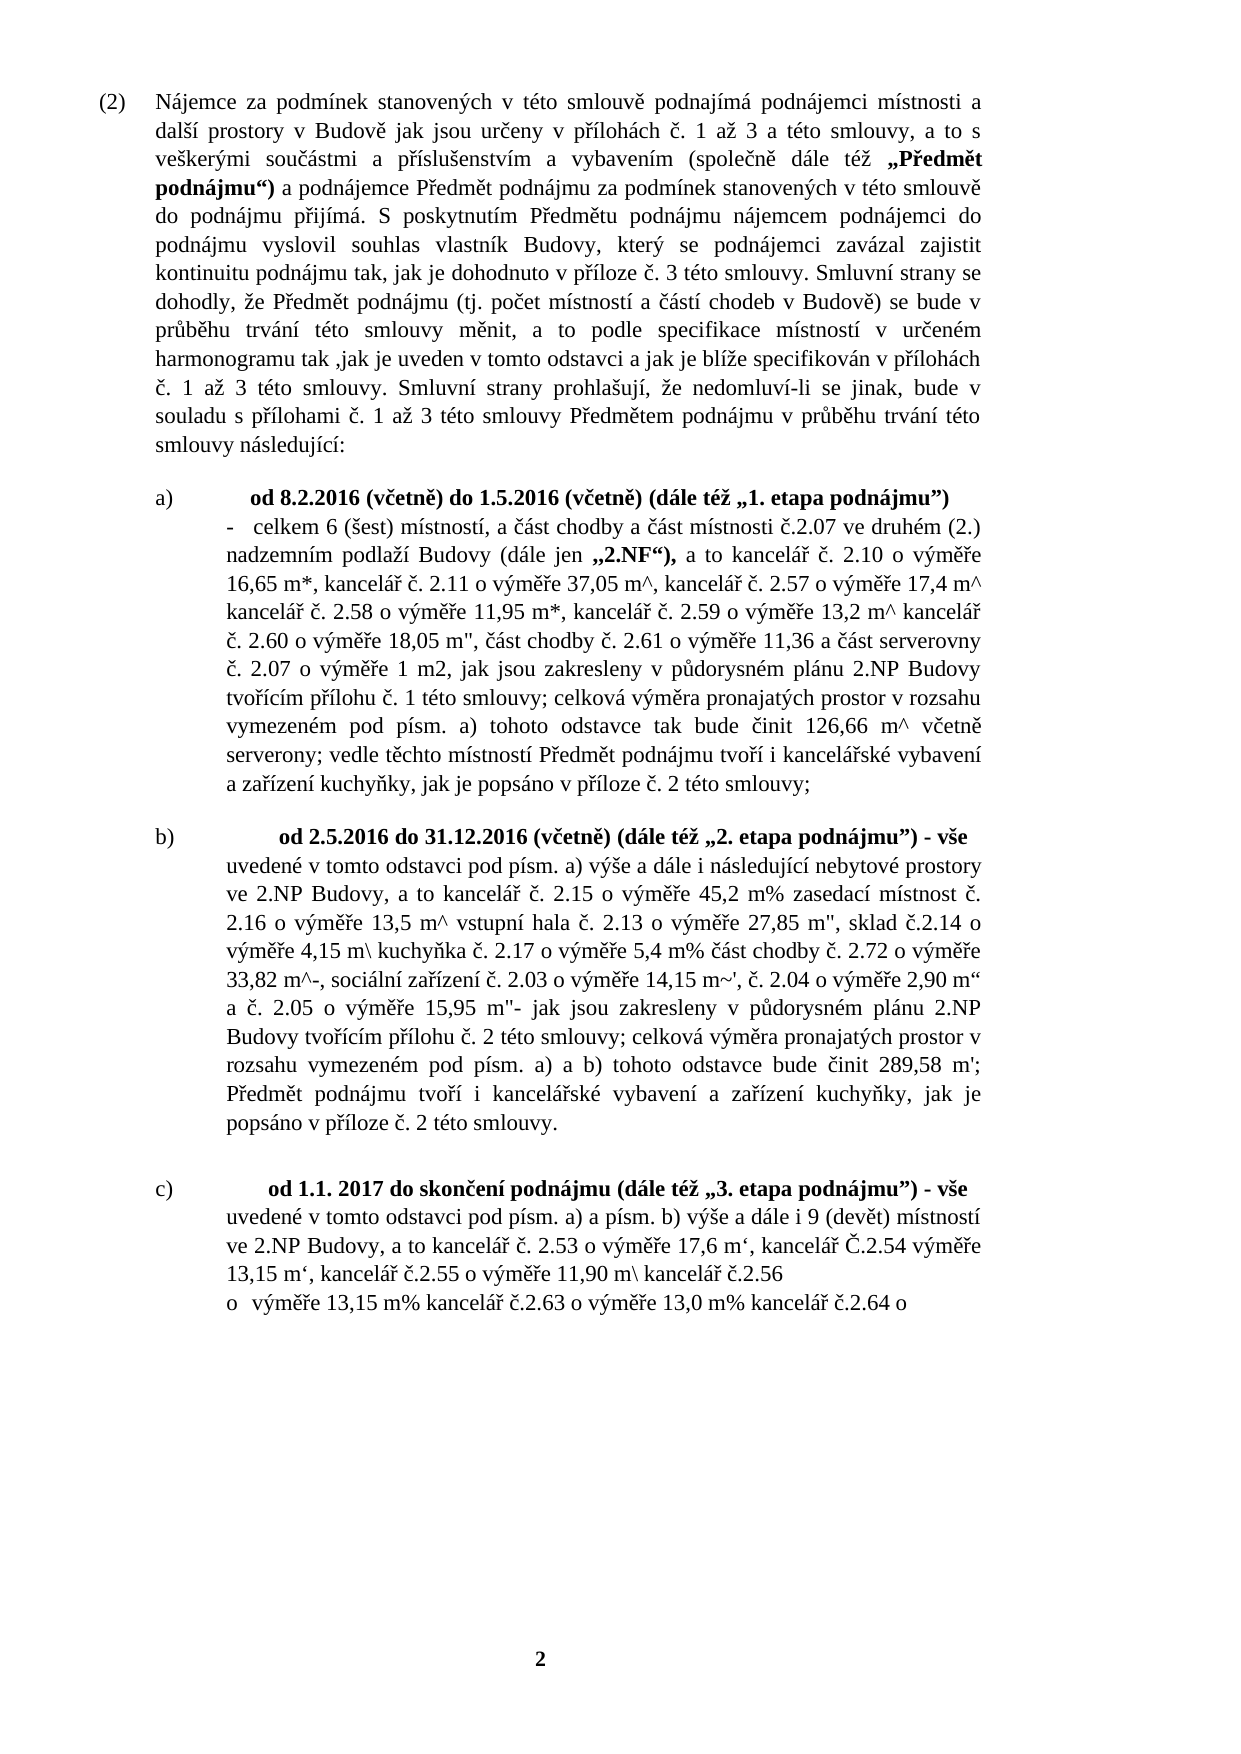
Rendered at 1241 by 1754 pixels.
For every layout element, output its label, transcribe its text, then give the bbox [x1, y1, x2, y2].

list od 2.5.2016 do 31.12.2016 (včetně) (dále též „2. etapa podnájmu”) - vše [155, 822, 984, 850]
list od 8.2.2016 (včetně) do 1.5.2016 (včetně) (dále též „1. etapa podnájmu”) [155, 483, 984, 511]
text uvedené v tomto odstavci pod písm. a) a písm. b) výše a dále i 9 (devět) místností ve 2.NP Budovy, a to kancelář č. 2.53 o výměře 17,6 m‘, kancelář Č.2.54 výměře 13,15 m‘, kancelář č.2.55 o výměře 11,90 m\ kancelář č.2.56 [226, 1202, 982, 1287]
text uvedené v tomto odstavci pod písm. a) výše a dále i následující nebytové prostory ve 2.NP Budovy, a to kancelář č. 2.15 o výměře 45,2 m% zasedací místnost č. 2.16 o výměře 13,5 m^ vstupní hala č. 2.13 o výměře 27,85 m", sklad č.2.14 o výměře 4,15 m\ kuchyňka č. 2.17 o výměře 5,4 m% část chodby č. 2.72 o výměře 33,82 m^-, sociální zařízení č. 2.03 o výměře 14,15 m~', č. 2.04 o výměře 2,90 m“ a č. 2.05 o výměře 15,95 m"- jak jsou zakresleny v půdorysném plánu 2.NP Budovy tvořícím přílohu č. 2 této smlouvy; celková výměra pronajatých prostor v rozsahu vymezeném pod písm. a) a b) tohoto odstavce bude činit 289,58 m'; Předmět podnájmu tvoří i kancelářské vybavení a zařízení kuchyňky, jak je popsáno v příloze č. 2 této smlouvy. [226, 850, 982, 1136]
list Nájemce za podmínek stanovených v této smlouvě podnajímá podnájemci místnosti a další prostory v Budově jak jsou určeny v přílohách č. 1 až 3 a této smlouvy, a to s veškerými součástmi a příslušenstvím a vybavením (společně dále též „Předmět podnájmu“) a podnájemce Předmět podnájmu za podmínek stanovených v této smlouvě do podnájmu přijímá. S poskytnutím Předmětu podnájmu nájemcem podnájemci do podnájmu vyslovil souhlas vlastník Budovy, který se podnájemci zavázal zajistit kontinuitu podnájmu tak, jak je dohodnuto v příloze č. 3 této smlouvy. Smluvní strany se dohodly, že Předmět podnájmu (tj. počet místností a částí chodeb v Budově) se bude v průběhu trvání této smlouvy měnit, a to podle specifikace místností v určeném harmonogramu tak ,jak je uveden v tomto odstavci a jak je blíže specifikován v přílohách č. 1 až 3 této smlouvy. Smluvní strany prohlašují, že nedomluví-li se jinak, bude v souladu s přílohami č. 1 až 3 této smlouvy Předmětem podnájmu v průběhu trvání této smlouvy následující: [99, 87, 982, 458]
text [226, 1287, 984, 1316]
list od 1.1. 2017 do skončení podnájmu (dále též „3. etapa podnájmu”) - vše [155, 1173, 984, 1202]
list celkem 6 (šest) místností, a část chodby a část místnosti č.2.07 ve druhém (2.) nadzemním podlaží Budovy (dále jen ,,2.NF“), a to kancelář č. 2.10 o výměře 16,65 m*, kancelář č. 2.11 o výměře 37,05 m^, kancelář č. 2.57 o výměře 17,4 m^ kancelář č. 2.58 o výměře 11,95 m*, kancelář č. 2.59 o výměře 13,2 m^ kancelář č. 2.60 o výměře 18,05 m", část chodby č. 2.61 o výměře 11,36 a část serverovny č. 2.07 o výměře 1 m2, jak jsou zakresleny v půdorysném plánu 2.NP Budovy tvořícím přílohu č. 1 této smlouvy; celková výměra pronajatých prostor v rozsahu vymezeném pod písm. a) tohoto odstavce tak bude činit 126,66 m^ včetně serverony; vedle těchto místností Předmět podnájmu tvoří i kancelářské vybavení a zařízení kuchyňky, jak je popsáno v příloze č. 2 této smlouvy; [226, 511, 982, 797]
